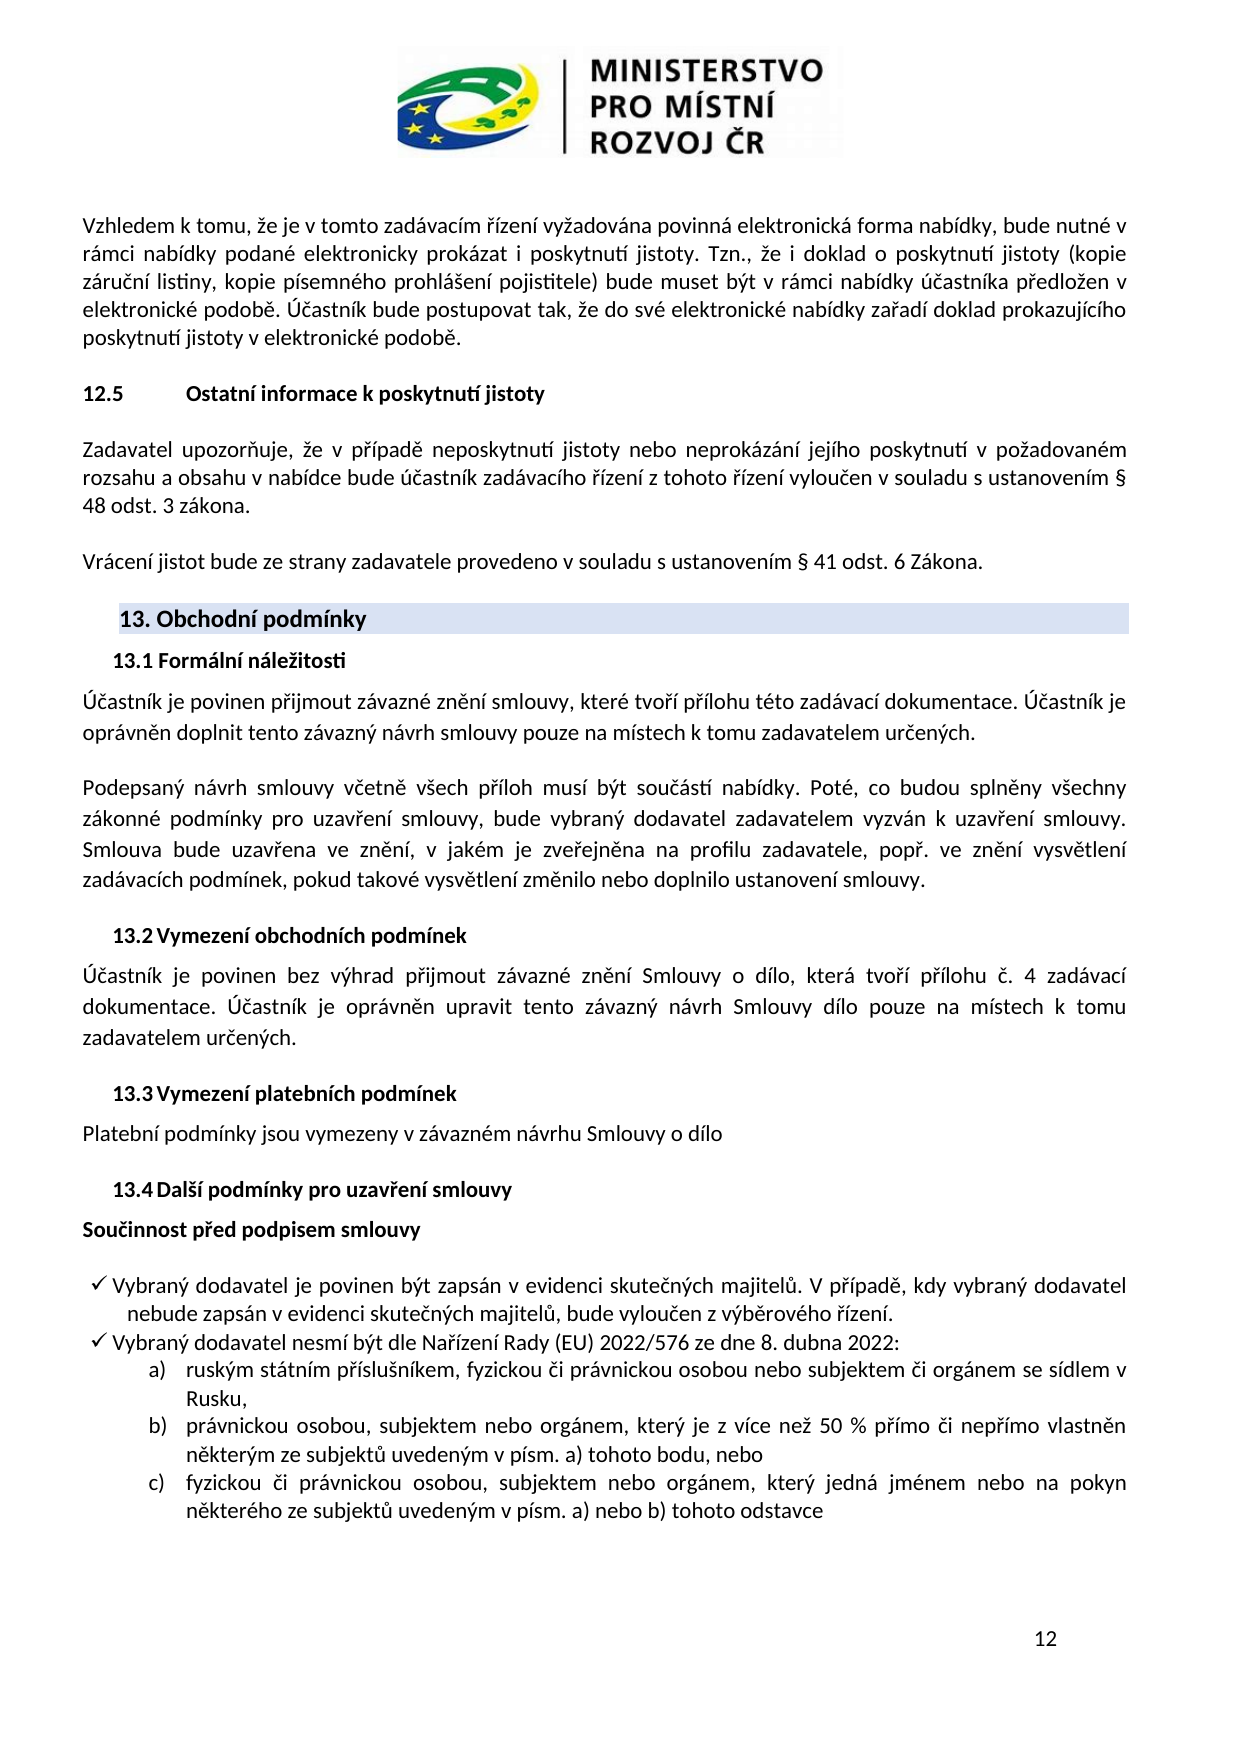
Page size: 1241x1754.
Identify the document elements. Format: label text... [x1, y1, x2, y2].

text Součinnost před podpisem smlouvy [82, 1216, 1129, 1243]
list ruským státním příslušníkem, fyzickou či právnickou osobou nebo subjektem či orgánem se sídlem v Rusku, [148, 1356, 1129, 1412]
list fyzickou či právnickou osobou, subjektem nebo orgánem, který jedná jménem nebo na pokyn některého ze subjektů uvedeným v písm. a) nebo b) tohoto odstavce [148, 1468, 1129, 1524]
text Vzhledem k tomu, že je v tomto zadávacím řízení vyžadována povinná elektronická forma nabídky, bude nutné v rámci nabídky podané elektronicky prokázat i poskytnutí jistoty. Tzn., že i doklad o poskytnutí jistoty (kopie záruční listiny, kopie písemného prohlášení pojistitele) bude muset být v rámci nabídky účastníka předložen v elektronické podobě. Účastník bude postupovat tak, že do své elektronické nabídky zařadí doklad prokazujícího poskytnutí jistoty v elektronické podobě. [82, 211, 1129, 351]
picture [397, 46, 844, 158]
subtitle Obchodní podmínky [119, 603, 1129, 634]
list Vymezení platebních podmínek [112, 1079, 1129, 1107]
text Podepsaný návrh smlouvy včetně všech příloh musí být součástí nabídky. Poté, co budou splněny všechny zákonné podmínky pro uzavření smlouvy, bude vybraný dodavatel zadavatelem vyzván k uzavření smlouvy. Smlouva bude uzavřena ve znění, v jakém je zveřejněna na profilu zadavatele, popř. ve znění vysvětlení zadávacích podmínek, pokud takové vysvětlení změnilo nebo doplnilo ustanovení smlouvy. [82, 773, 1129, 894]
text 13.1 Formální náležitosti [112, 646, 1129, 674]
list Další podmínky pro uzavření smlouvy [112, 1175, 1129, 1203]
list Vybraný dodavatel je povinen být zapsán v evidenci skutečných majitelů. V případě, kdy vybraný dodavatel nebude zapsán v evidenci skutečných majitelů, bude vyloučen z výběrového řízení. [89, 1272, 1129, 1328]
text Platební podmínky jsou vymezeny v závazném návrhu Smlouvy o dílo [82, 1119, 1129, 1147]
text 12.5 Ostatní informace k poskytnutí jistoty [82, 379, 1129, 407]
list právnickou osobou, subjektem nebo orgánem, který je z více než 50 % přímo či nepřímo vlastněn některým ze subjektů uvedeným v písm. a) tohoto bodu, nebo [148, 1412, 1129, 1468]
text Vrácení jistot bude ze strany zadavatele provedeno v souladu s ustanovením § 41 odst. 6 Zákona. [82, 547, 1129, 575]
list Vymezení obchodních podmínek [112, 921, 1129, 949]
text Účastník je povinen přijmout závazné znění smlouvy, které tvoří přílohu této zadávací dokumentace. Účastník je oprávněn doplnit tento závazný návrh smlouvy pouze na místech k tomu zadavatelem určených. [82, 687, 1129, 746]
text Účastník je povinen bez výhrad přijmout závazné znění Smlouvy o dílo, která tvoří přílohu č. 4 zadávací dokumentace. Účastník je oprávněn upravit tento závazný návrh Smlouvy dílo pouze na místech k tomu zadavatelem určených. [82, 961, 1129, 1051]
text Zadavatel upozorňuje, že v případě neposkytnutí jistoty nebo neprokázání jejího poskytnutí v požadovaném rozsahu a obsahu v nabídce bude účastník zadávacího řízení z tohoto řízení vyloučen v souladu s ustanovením § 48 odst. 3 zákona. [82, 435, 1129, 519]
list Vybraný dodavatel nesmí být dle Nařízení Rady (EU) 2022/576 ze dne 8. dubna 2022: [89, 1328, 1129, 1356]
